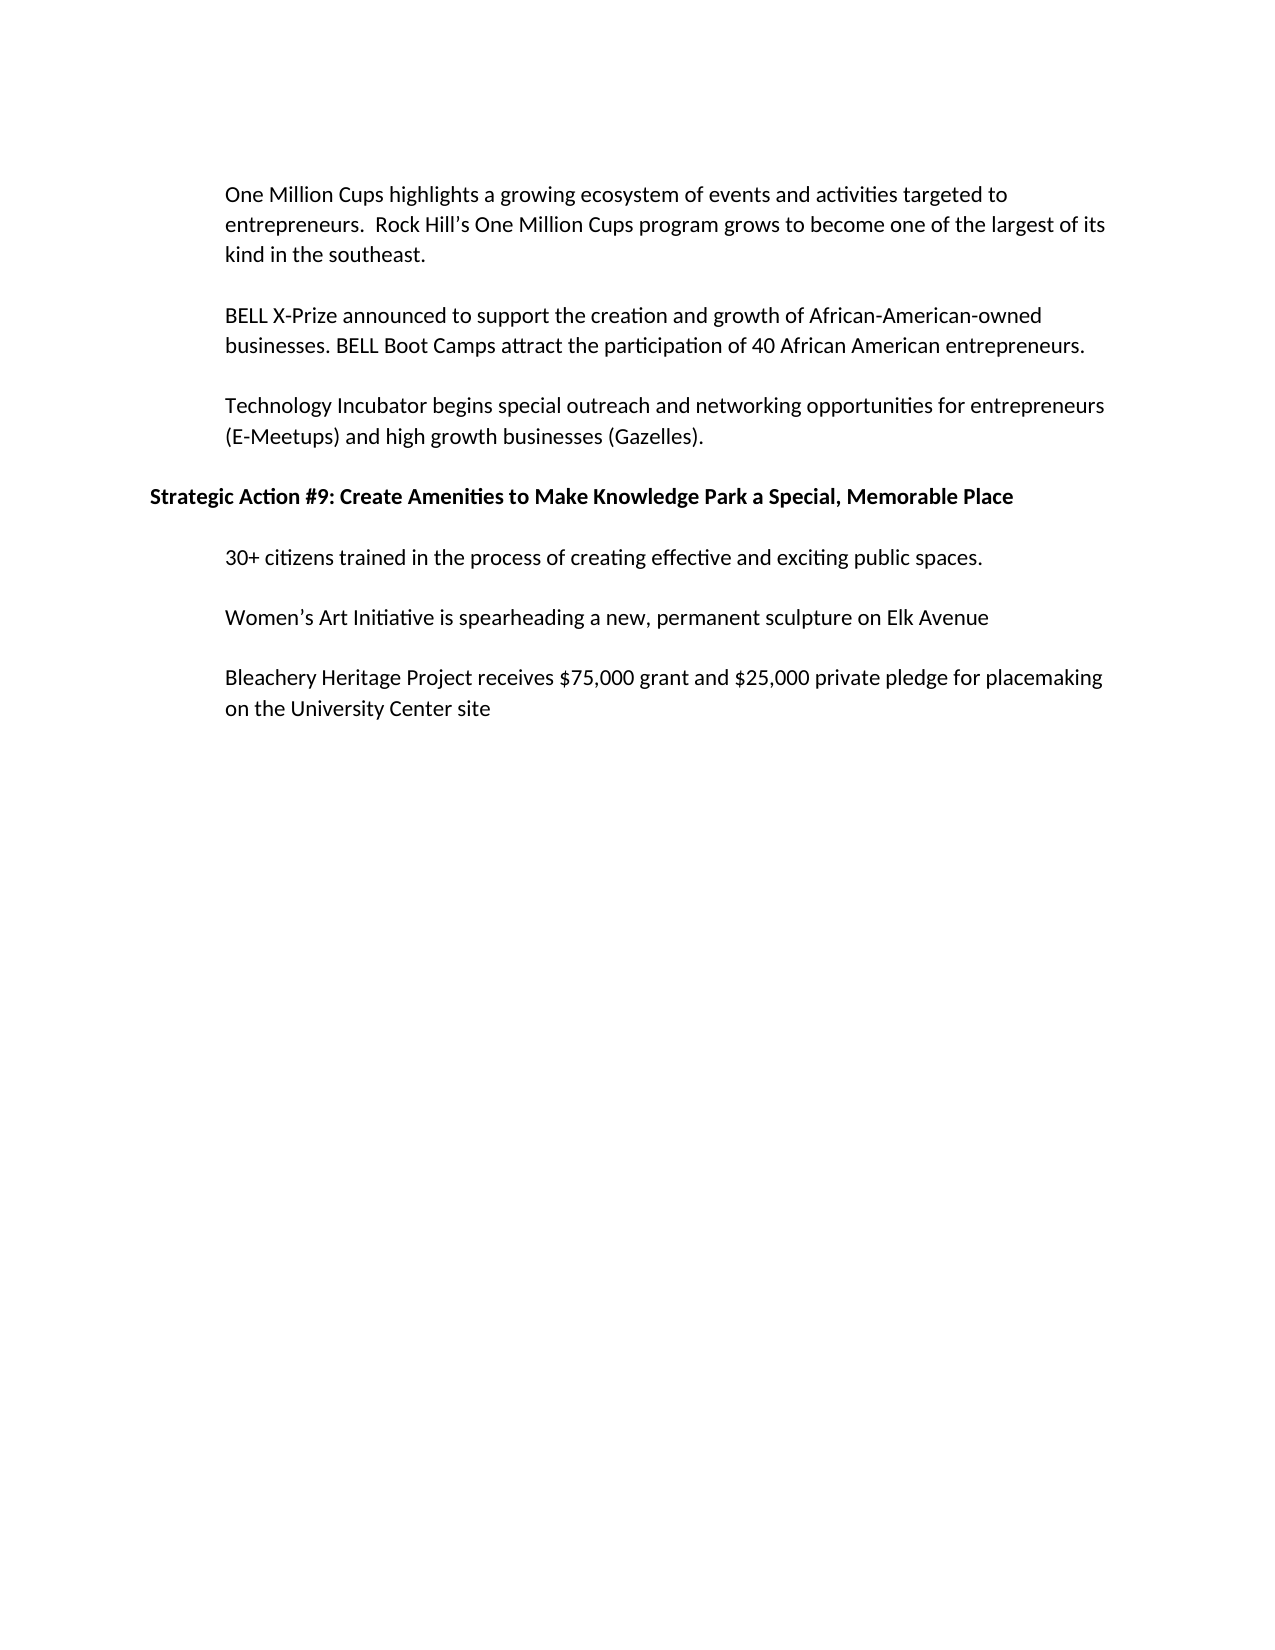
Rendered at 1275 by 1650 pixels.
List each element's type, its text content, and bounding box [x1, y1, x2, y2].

text Women’s Art Initiative is spearheading a new, permanent sculpture on Elk Avenue [225, 603, 1125, 631]
text One Million Cups highlights a growing ecosystem of events and activities targeted to entrepreneurs. Rock Hill’s One Million Cups program grows to become one of the largest of its kind in the southeast. [225, 180, 1125, 269]
text 30+ citizens trained in the process of creating effective and exciting public spaces. [225, 543, 1125, 571]
text Technology Incubator begins special outreach and networking opportunities for entrepreneurs (E-Meetups) and high growth businesses (Gazelles). [225, 392, 1125, 450]
text Strategic Action #9: Create Amenities to Make Knowledge Park a Special, Memorable Place [150, 482, 1125, 510]
text BELL X-Prize announced to support the creation and growth of African-American-owned businesses. BELL Boot Camps attract the participation of 40 African American entrepreneurs. [225, 301, 1125, 359]
text Bleachery Heritage Project receives $75,000 grant and $25,000 private pledge for placemaking on the University Center site [225, 663, 1125, 722]
